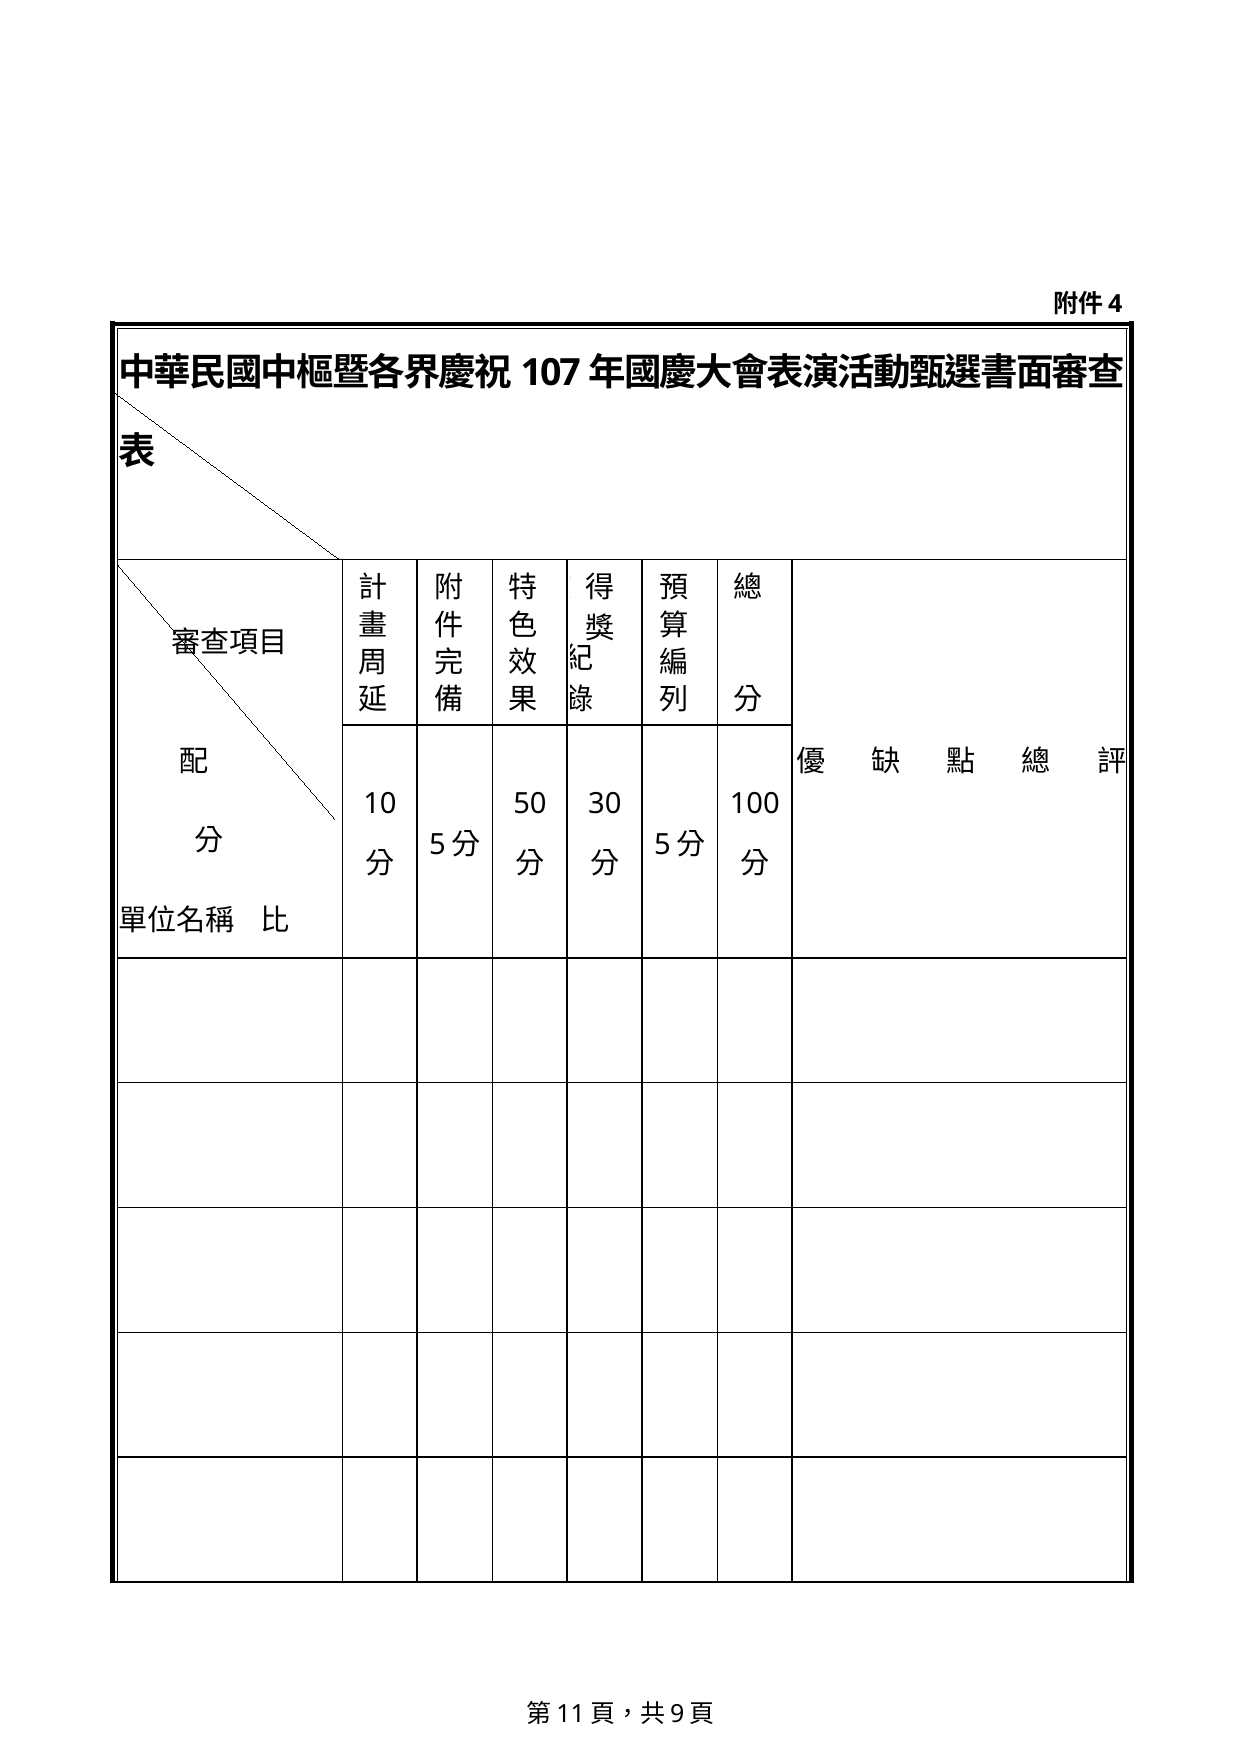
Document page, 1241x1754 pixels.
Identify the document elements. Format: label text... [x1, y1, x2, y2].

table_header 中華民國中樞暨各界慶祝107年國慶大會表演活動甄選書面審查表 [118, 329, 1126, 559]
table_cell 預算編列 [643, 560, 717, 724]
table_cell [643, 1458, 717, 1581]
table_cell [568, 1083, 641, 1207]
table_cell [343, 1083, 416, 1207]
table_cell [418, 1083, 492, 1207]
table_cell [418, 1458, 492, 1581]
table_cell [343, 1208, 416, 1331]
table_cell [568, 1208, 641, 1331]
table_cell 優缺點總評 [793, 560, 1126, 957]
table_cell 審查項目 配 分 單位名稱 比 [118, 560, 342, 957]
table_cell [118, 959, 342, 1082]
table_cell [718, 959, 791, 1082]
table_cell [643, 1083, 717, 1207]
table_cell [793, 1083, 1126, 1207]
table_cell 5分 [418, 726, 492, 957]
table_cell [118, 1458, 342, 1581]
table_cell [493, 1333, 566, 1456]
table_cell [493, 1083, 566, 1207]
table_cell [568, 1333, 641, 1456]
table_cell 10分 [343, 726, 416, 957]
table_cell [568, 1458, 641, 1581]
table_cell [343, 959, 416, 1082]
table_cell [643, 1333, 717, 1456]
table_cell [343, 1458, 416, 1581]
table_cell 50分 [493, 726, 566, 957]
table_cell 100分 [718, 726, 791, 957]
table_cell 計畫周延 [343, 560, 416, 724]
table_cell [493, 1208, 566, 1331]
table_cell [643, 959, 717, 1082]
table_cell [418, 1333, 492, 1456]
table_cell [718, 1083, 791, 1207]
table_cell 總分 [718, 560, 791, 724]
table_cell 得獎演出紀錄 [568, 560, 641, 724]
table_cell [118, 1083, 342, 1207]
table_cell [793, 959, 1126, 1082]
table_cell [343, 1333, 416, 1456]
table_cell [118, 1208, 342, 1331]
table_cell [718, 1333, 791, 1456]
table_cell [118, 1333, 342, 1456]
table_cell [418, 1208, 492, 1331]
table_cell [568, 959, 641, 1082]
table_cell 附件完備 [418, 560, 492, 724]
table_cell [493, 1458, 566, 1581]
table_cell [718, 1208, 791, 1331]
table_cell 5分 [643, 726, 717, 957]
table_cell [793, 1458, 1126, 1581]
table_cell [643, 1208, 717, 1331]
table_cell [493, 959, 566, 1082]
table_cell [793, 1333, 1126, 1456]
table_cell 30分 [568, 726, 641, 957]
table_cell 特色效果節目意涵 [493, 560, 566, 724]
table_cell [793, 1208, 1126, 1331]
text 附件4 [118, 282, 1122, 321]
table_cell [718, 1458, 791, 1581]
table_cell [418, 959, 492, 1082]
